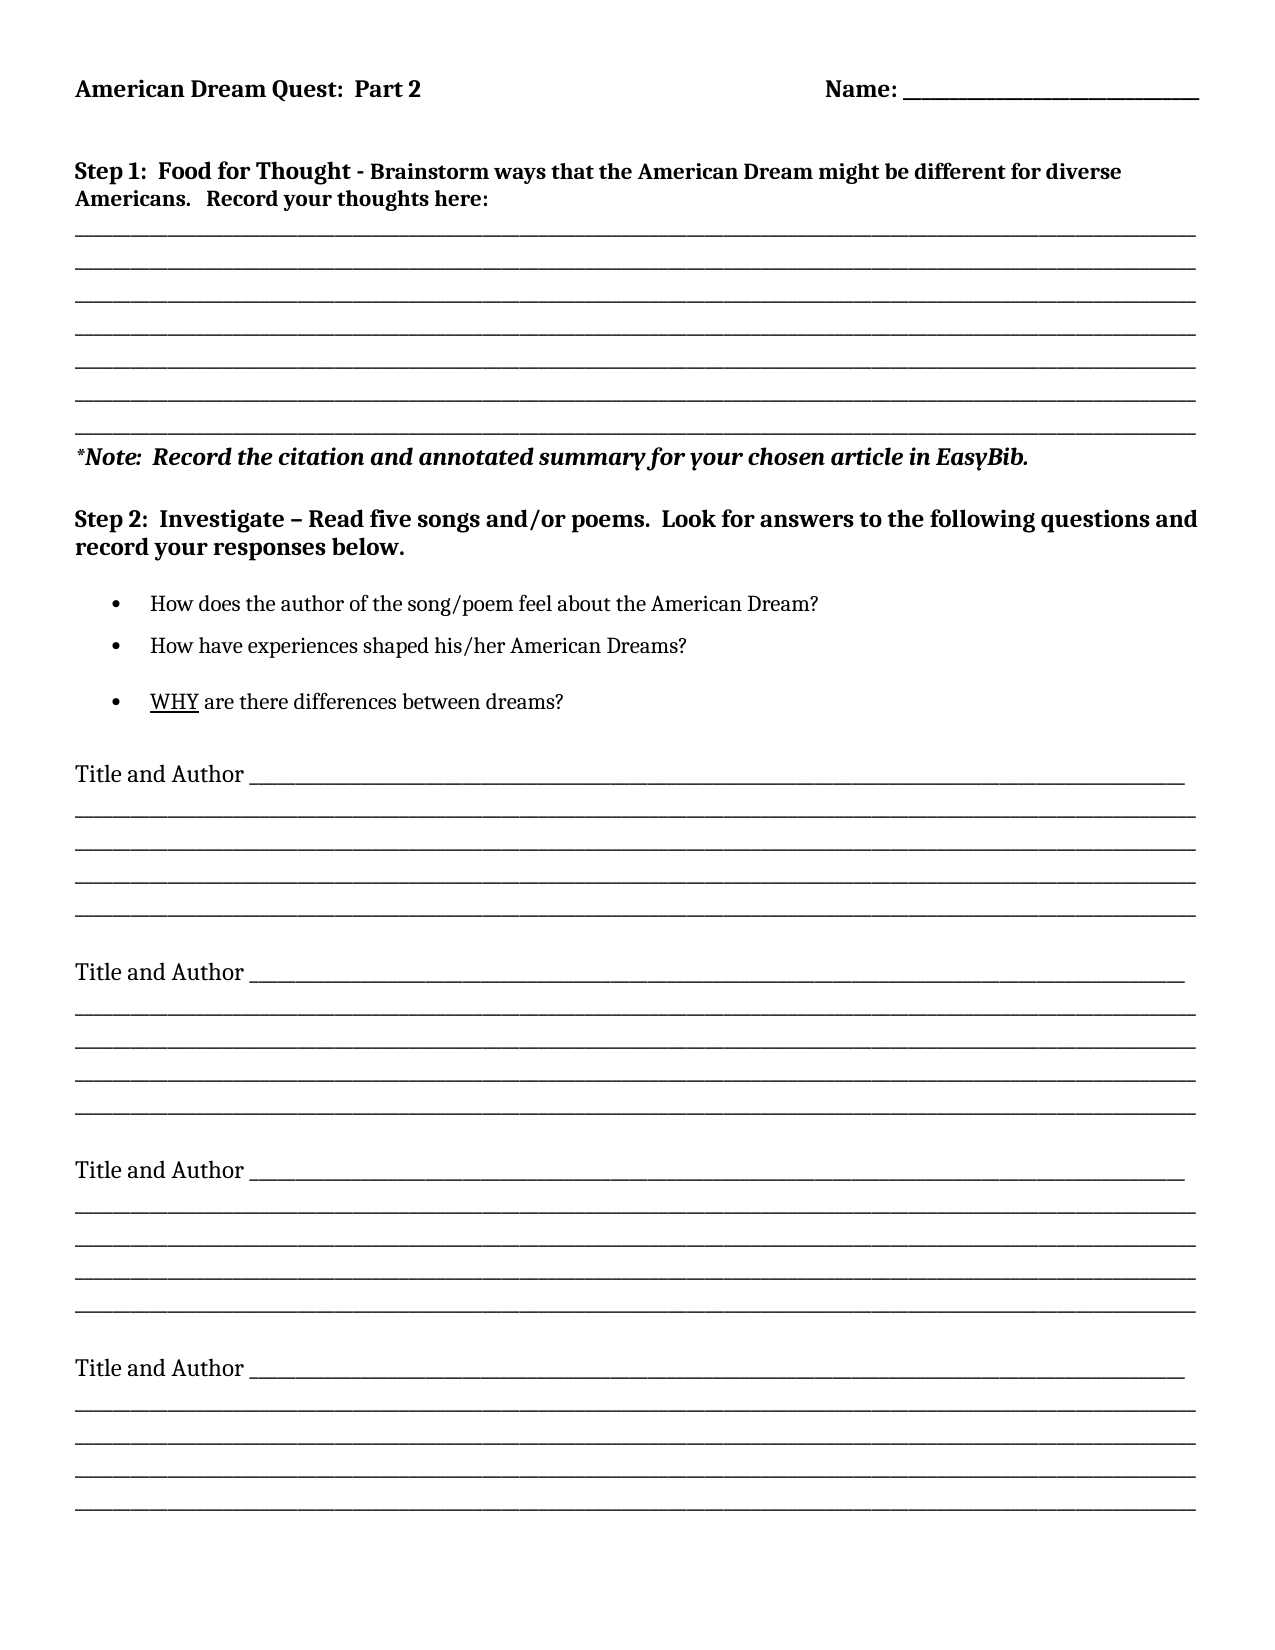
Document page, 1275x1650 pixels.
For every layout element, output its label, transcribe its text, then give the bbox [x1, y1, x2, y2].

list How does the author of the song/poem feel about the American Dream? [112, 591, 1200, 618]
text *Note: Record the citation and annotated summary for your chosen article in EasyBib. [75, 443, 1200, 472]
text Title and Author _____________________________________________________________________________________________________ [75, 1354, 1200, 1383]
list How have experiences shaped his/her American Dreams? [112, 633, 1200, 659]
text ___________________________________________________________________________________________________________________________________________________________________________________________________________________________________________________________________________________________________________________________________________________________________________ [75, 344, 1200, 438]
text American Dream Quest: Part 2 Name: ________________________________ [75, 75, 1200, 104]
text Step 1: Food for Thought - Brainstorm ways that the American Dream might be different for diverse Americans. Record your thoughts here: [75, 157, 1200, 212]
text Title and Author _____________________________________________________________________________________________________ [75, 759, 1200, 788]
text Title and Author _____________________________________________________________________________________________________ [75, 1156, 1200, 1184]
text Title and Author _____________________________________________________________________________________________________ [75, 958, 1200, 986]
list WHY are there differences between dreams? [112, 689, 1200, 715]
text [75, 1387, 1200, 1515]
text Step 2: Investigate – Read five songs and/or poems. Look for answers to the following questions and record your responses below. [75, 504, 1200, 562]
